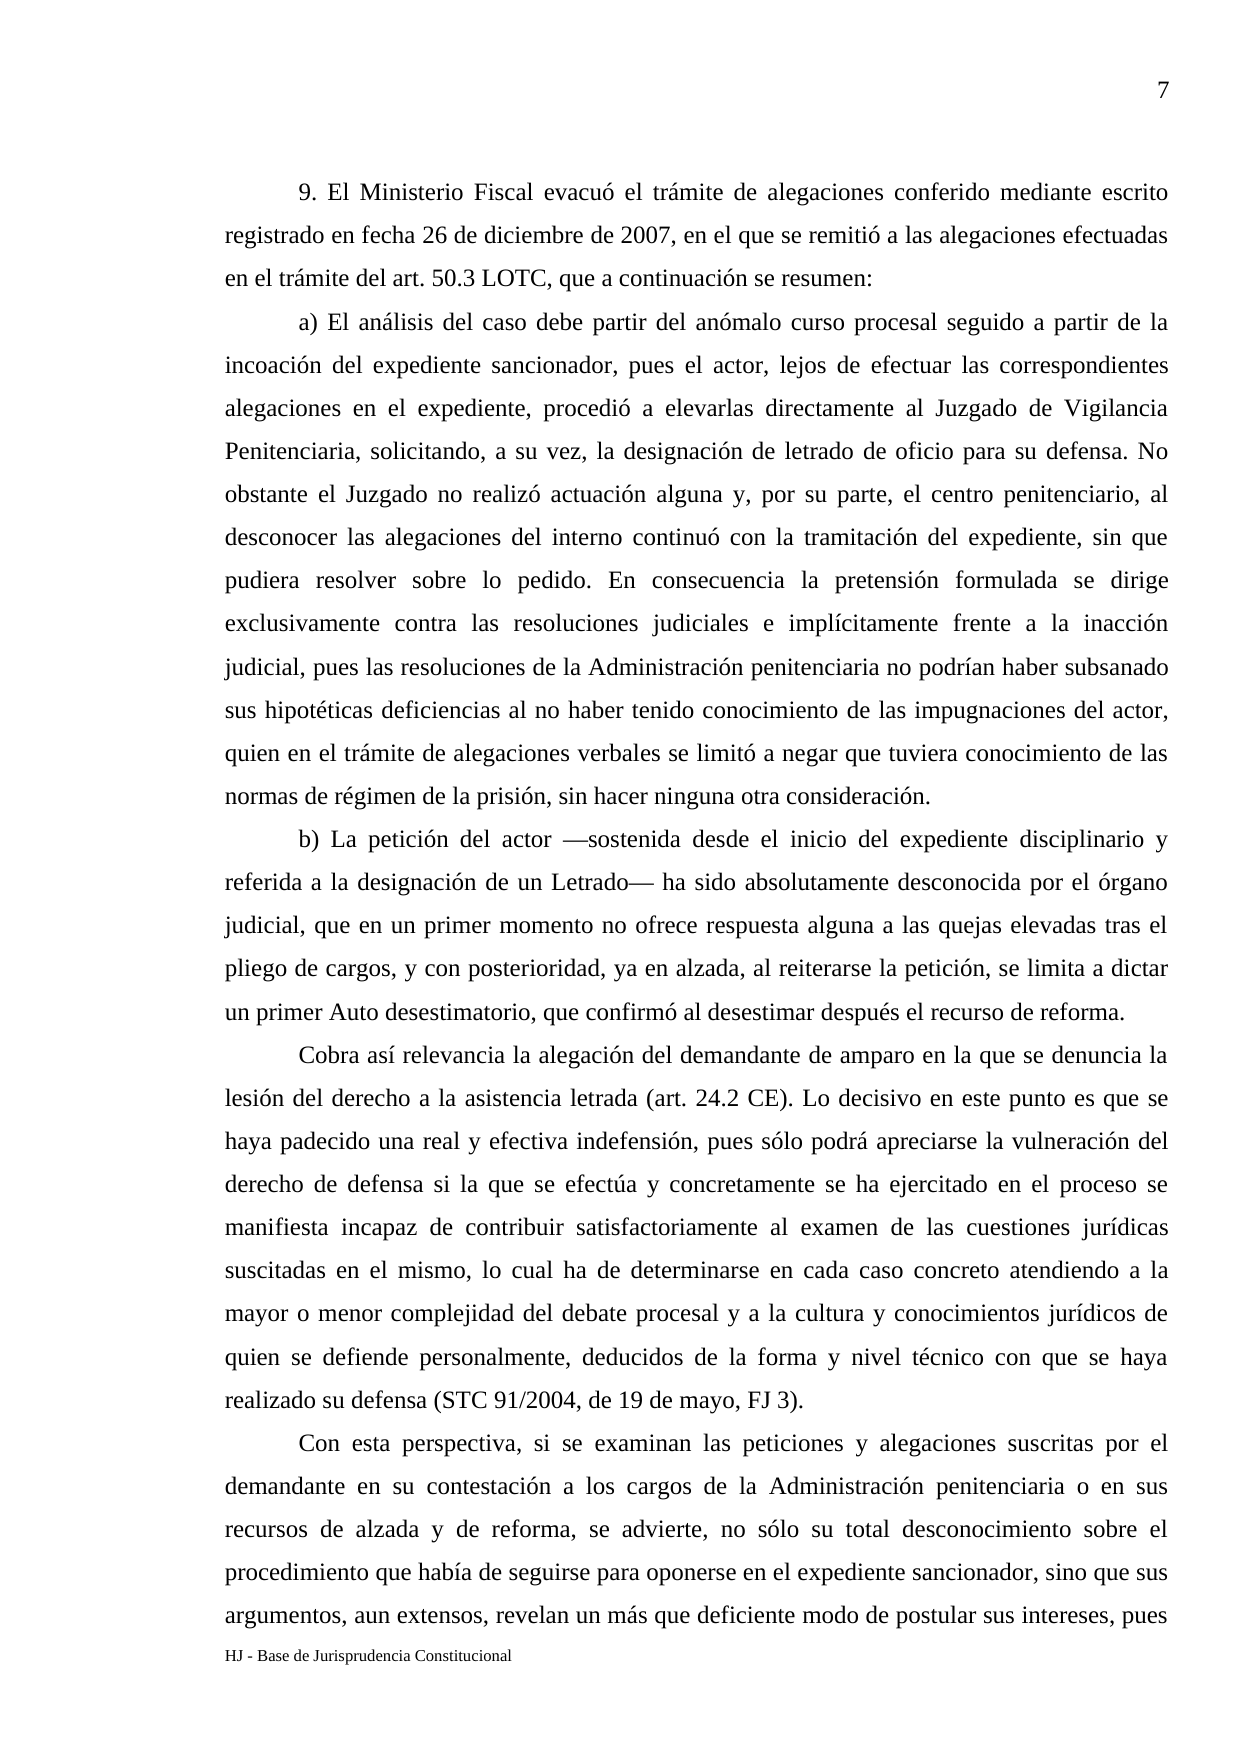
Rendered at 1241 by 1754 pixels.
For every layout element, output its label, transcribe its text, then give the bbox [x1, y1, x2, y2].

text a) El análisis del caso debe partir del anómalo curso procesal seguido a partir de la incoación del expediente sancionador, pues el actor, lejos de efectuar las correspondientes alegaciones en el expediente, procedió a elevarlas directamente al Juzgado de Vigilancia Penitenciaria, solicitando, a su vez, la designación de letrado de oficio para su defensa. No obstante el Juzgado no realizó actuación alguna y, por su parte, el centro penitenciario, al desconocer las alegaciones del interno continuó con la tramitación del expediente, sin que pudiera resolver sobre lo pedido. En consecuencia la pretensión formulada se dirige exclusivamente contra las resoluciones judiciales e implícitamente frente a la inacción judicial, pues las resoluciones de la Administración penitenciaria no podrían haber subsanado sus hipotéticas deficiencias al no haber tenido conocimiento de las impugnaciones del actor, quien en el trámite de alegaciones verbales se limitó a negar que tuviera conocimiento de las normas de régimen de la prisión, sin hacer ninguna otra consideración. [224, 307, 1169, 810]
text 9. El Ministerio Fiscal evacuó el trámite de alegaciones conferido mediante escrito registrado en fecha 26 de diciembre de 2007, en el que se remitió a las alegaciones efectuadas en el trámite del art. 50.3 LOTC, que a continuación se resumen: [224, 177, 1169, 292]
text b) La petición del actor —sostenida desde el inicio del expediente disciplinario y referida a la designación de un Letrado— ha sido absolutamente desconocida por el órgano judicial, que en un primer momento no ofrece respuesta alguna a las quejas elevadas tras el pliego de cargos, y con posterioridad, ya en alzada, al reiterarse la petición, se limita a dictar un primer Auto desestimatorio, que confirmó al desestimar después el recurso de reforma. [224, 824, 1169, 1025]
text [224, 1428, 1169, 1629]
text Cobra así relevancia la alegación del demandante de amparo en la que se denuncia la lesión del derecho a la asistencia letrada (art. 24.2 CE). Lo decisivo en este punto es que se haya padecido una real y efectiva indefensión, pues sólo podrá apreciarse la vulneración del derecho de defensa si la que se efectúa y concretamente se ha ejercitado en el proceso se manifiesta incapaz de contribuir satisfactoriamente al examen de las cuestiones jurídicas suscitadas en el mismo, lo cual ha de determinarse en cada caso concreto atendiendo a la mayor o menor complejidad del debate procesal y a la cultura y conocimientos jurídicos de quien se defiende personalmente, deducidos de la forma y nivel técnico con que se haya realizado su defensa (STC 91/2004, de 19 de mayo, FJ 3). [224, 1040, 1169, 1413]
